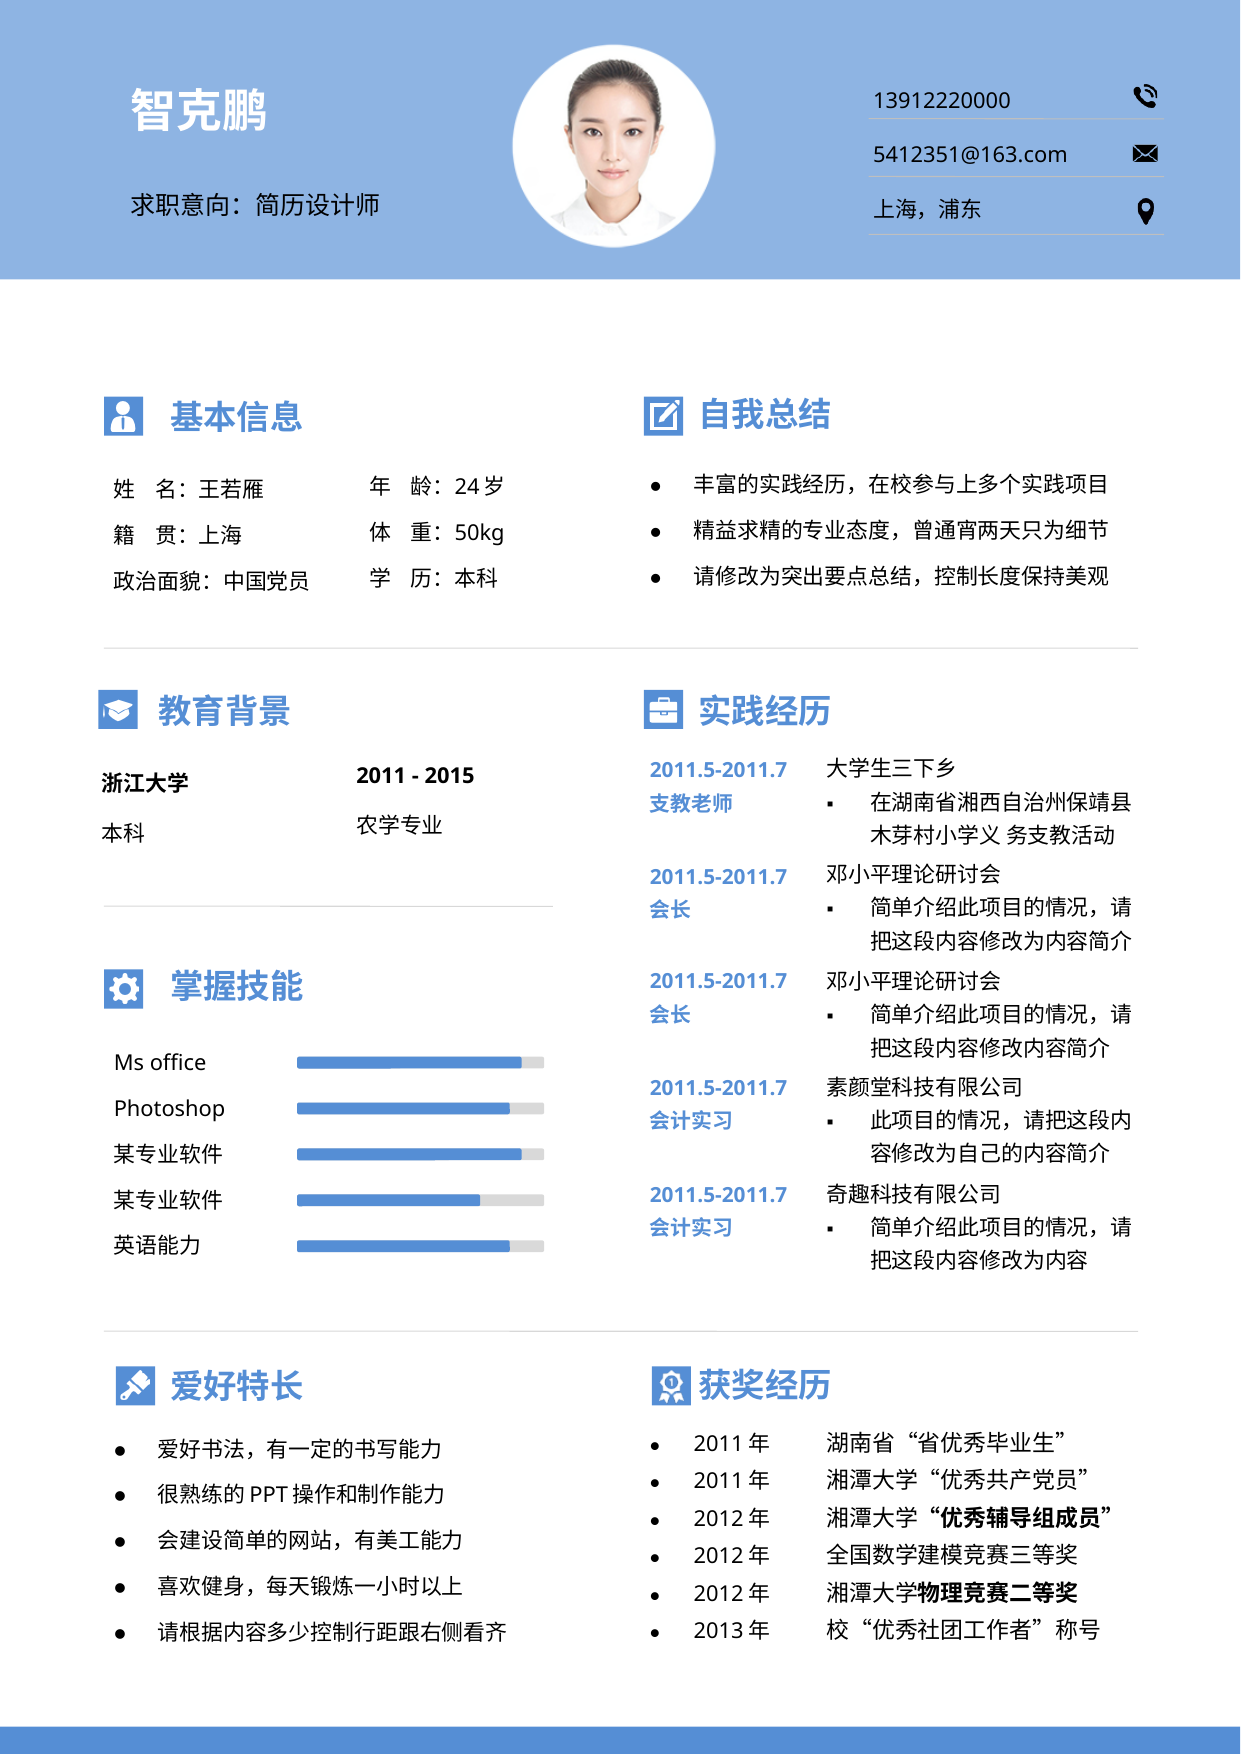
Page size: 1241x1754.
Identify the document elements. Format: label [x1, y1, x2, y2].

picture [650, 400, 680, 430]
picture [649, 695, 678, 724]
picture [655, 1370, 688, 1404]
picture [120, 1370, 150, 1400]
picture [103, 695, 133, 725]
picture [1132, 198, 1159, 225]
picture [1133, 84, 1158, 108]
picture [109, 973, 139, 1004]
picture [107, 401, 138, 432]
picture [503, 34, 726, 257]
picture [1132, 140, 1158, 166]
